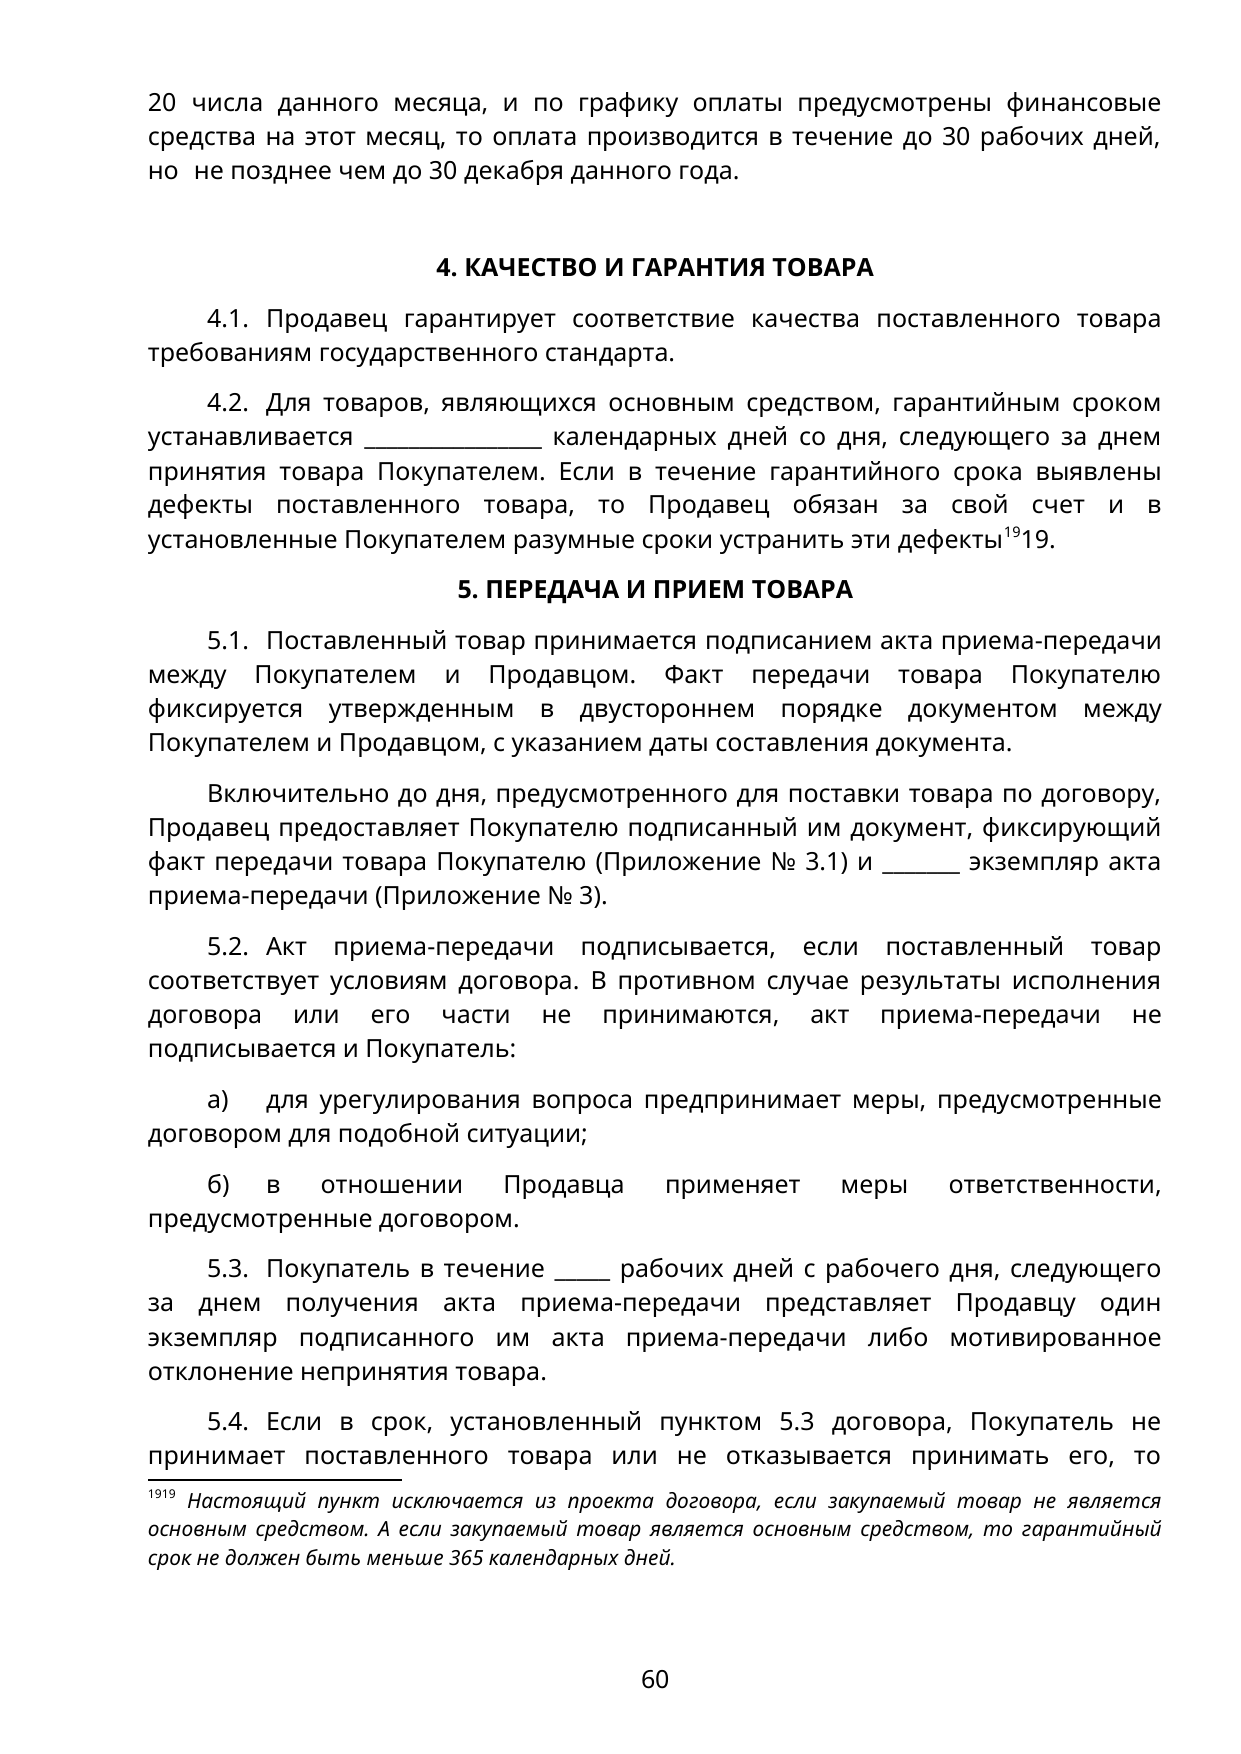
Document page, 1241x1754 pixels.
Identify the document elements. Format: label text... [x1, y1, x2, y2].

text 4.2. Для товаров, являющихся основным средством, гарантийным сроком устанавливается ________________ календарных дней со дня, следующего за днем принятия товара Покупателем. Если в течение гарантийного срока выявлены дефекты поставленного товара, то Продавец обязан за свой счет и в установленные Покупателем разумные сроки устранить эти дефекты19. [148, 385, 1162, 555]
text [148, 1404, 1162, 1472]
text 5.2. Акт приема-передачи подписывается, если поставленный товар соответствует условиям договора. В противном случае результаты исполнения договора или его части не принимаются, акт приема-передачи не подписывается и Покупатель: [148, 928, 1162, 1065]
text 5. ПЕРЕДАЧА И ПРИЕМ ТОВАРА [148, 572, 1162, 606]
text 5.3. Покупатель в течение _____ рабочих дней с рабочего дня, следующего за днем получения акта приема-передачи представляет Продавцу один экземпляр подписанного им акта приема-передачи либо мотивированное отклонение непринятия товара. [148, 1251, 1162, 1387]
text 5.1. Поставленный товар принимается подписанием акта приема-передачи между Покупателем и Продавцом. Факт передачи товара Покупателю фиксируется утвержденным в двустороннем порядке документом между Покупателем и Продавцом, с указанием даты составления документа. [148, 623, 1162, 759]
text а) для урегулирования вопроса предпринимает меры, предусмотренные договором для подобной ситуации; [148, 1081, 1162, 1149]
text 4.1. Продавец гарантирует соответствие качества поставленного товара требованиям государственного стандарта. [148, 300, 1162, 368]
text б) в отношении Продавца применяет меры ответственности, предусмотренные договором. [148, 1166, 1162, 1234]
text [148, 84, 1162, 187]
text Включительно до дня, предусмотренного для поставки товара по договору, Продавец предоставляет Покупателю подписанный им документ, фиксирующий факт передачи товара Покупателю (Приложение № 3.1) и _______ экземпляр акта приема-передачи (Приложение № 3). [148, 776, 1162, 912]
text 4. КАЧЕСТВО И ГАРАНТИЯ ТОВАРА [148, 249, 1162, 283]
